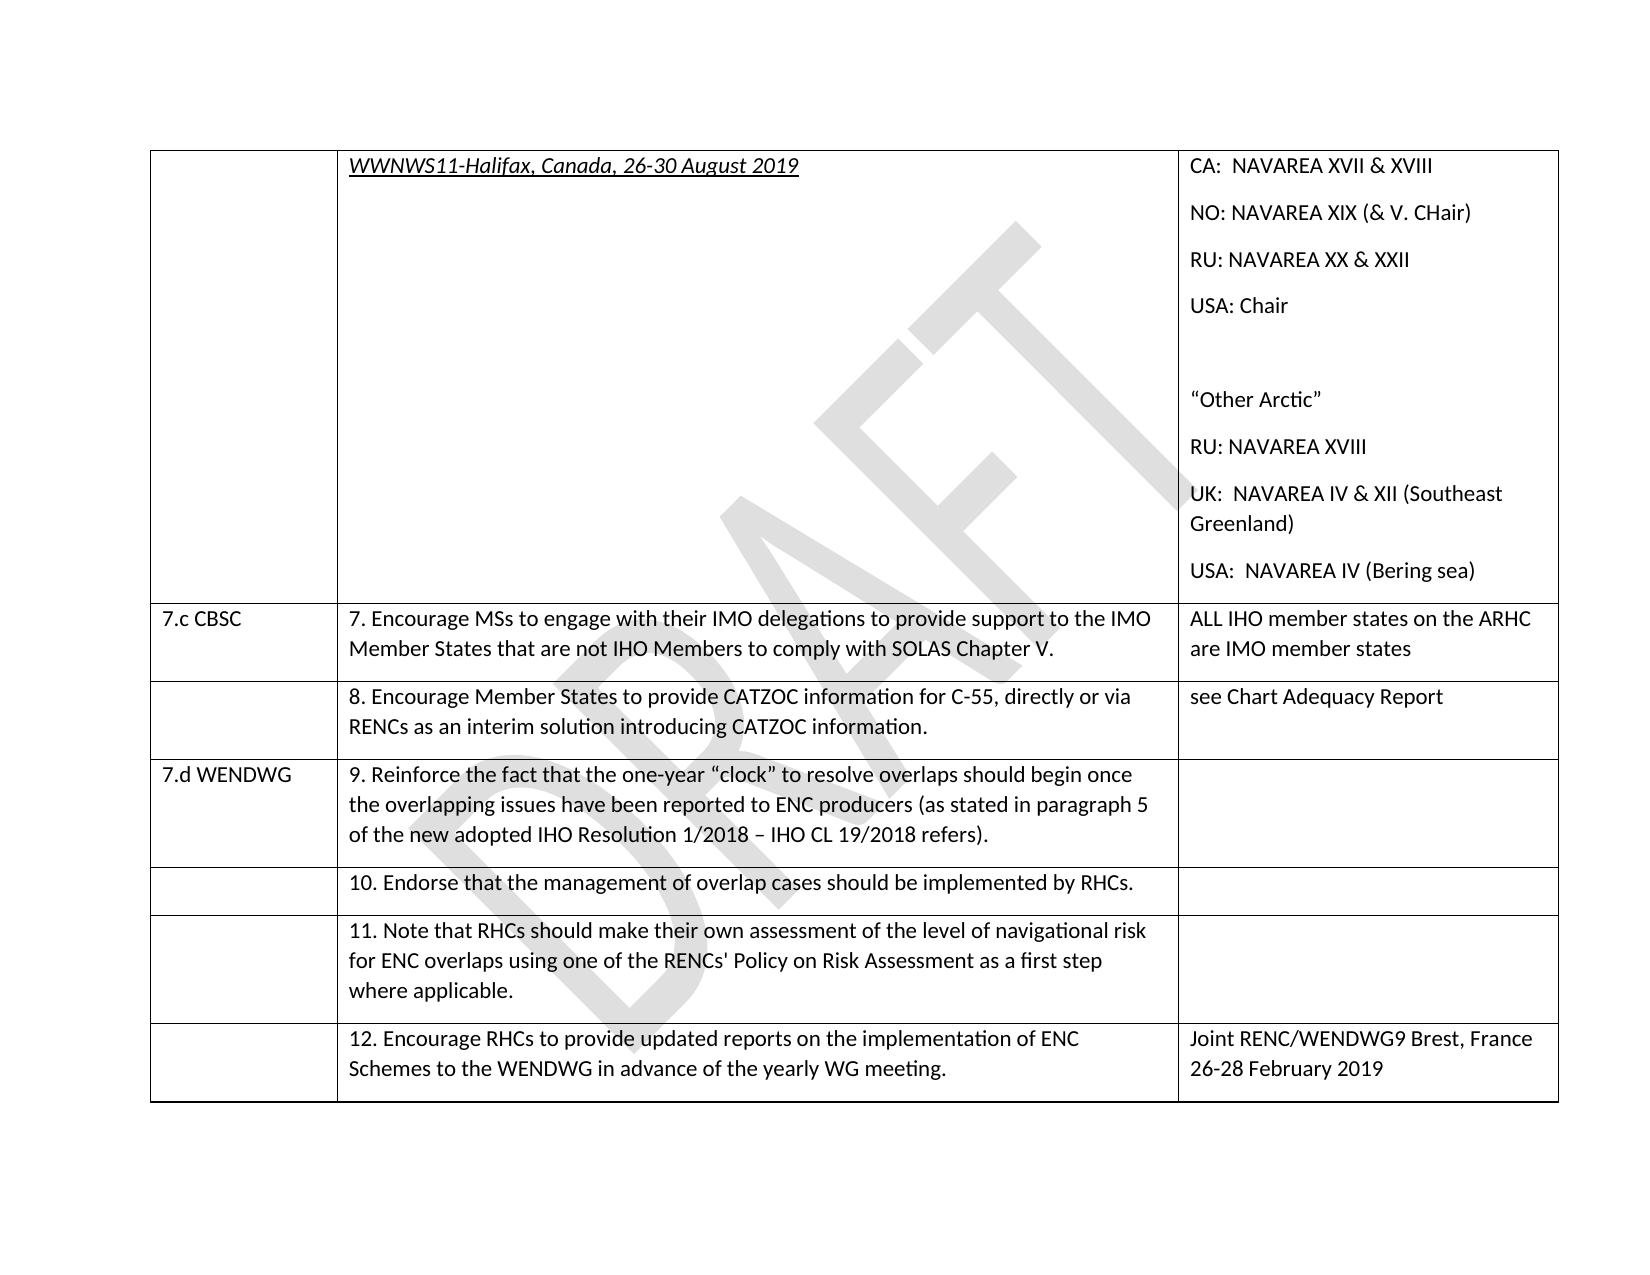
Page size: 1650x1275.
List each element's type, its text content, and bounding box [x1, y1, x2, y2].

table_cell [1179, 760, 1558, 867]
table_cell see Chart Adequacy Report [1179, 682, 1558, 759]
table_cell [1179, 1024, 1558, 1101]
table_cell 7.c CBSC [151, 604, 337, 681]
table_cell [151, 868, 337, 915]
table_cell 8. Encourage Member States to provide CATZOC information for C-55, directly or via RENCs as an interim solution introducing CATZOC information. [338, 682, 1178, 759]
table_cell [151, 1024, 337, 1101]
table_cell 7. Encourage MSs to engage with their IMO delegations to provide support to the IMO Member States that are not IHO Members to comply with SOLAS Chapter V. [338, 604, 1178, 681]
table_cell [1179, 151, 1558, 603]
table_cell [338, 151, 1178, 603]
table_cell 7.d WENDWG [151, 760, 337, 867]
table_cell [151, 916, 337, 1023]
table_cell [1179, 868, 1558, 915]
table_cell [338, 1024, 1178, 1101]
table_cell 11. Note that RHCs should make their own assessment of the level of navigational risk for ENC overlaps using one of the RENCs' Policy on Risk Assessment as a first step where applicable. [338, 916, 1178, 1023]
table_cell 10. Endorse that the management of overlap cases should be implemented by RHCs. [338, 868, 1178, 915]
table_cell 9. Reinforce the fact that the one-year “clock” to resolve overlaps should begin once the overlapping issues have been reported to ENC producers (as stated in paragraph 5 of the new adopted IHO Resolution 1/2018 – IHO CL 19/2018 refers). [338, 760, 1178, 867]
table_cell [1179, 916, 1558, 1023]
table_cell [151, 151, 337, 603]
table_cell ALL IHO member states on the ARHC are IMO member states [1179, 604, 1558, 681]
table_cell [151, 682, 337, 759]
